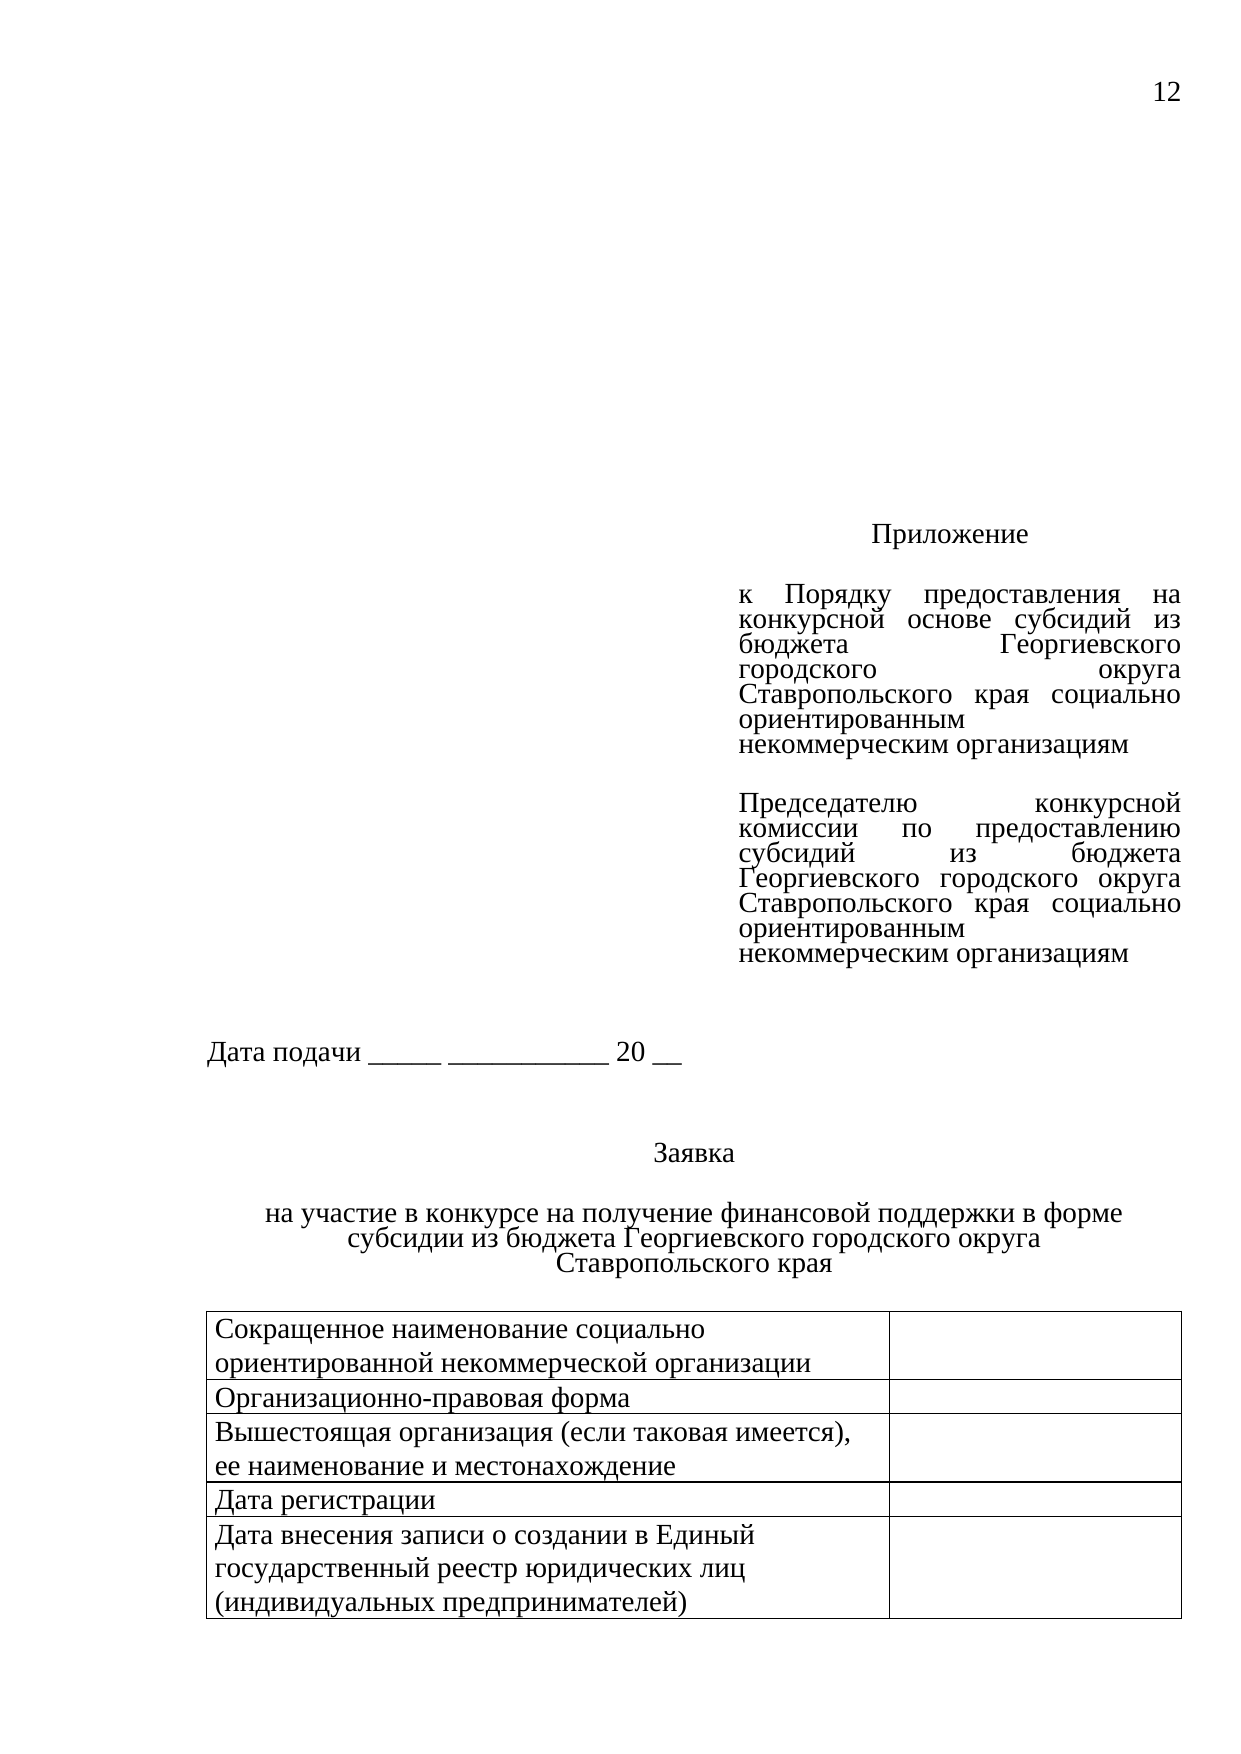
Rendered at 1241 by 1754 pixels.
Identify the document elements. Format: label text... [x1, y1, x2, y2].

table_header [890, 1312, 1181, 1379]
table_cell Организационно-правовая форма [207, 1380, 889, 1413]
text на участие в конкурсе на получение финансовой поддержки в форме субсидии из бюджета Георгиевского городского округа [207, 1202, 1181, 1252]
text Дата подачи _____ ___________ 20 __ [207, 1034, 1181, 1068]
table_cell Вышестоящая организация (если таковая имеется), ее наименование и местонахождение [207, 1414, 889, 1481]
table_header Сокращенное наименование социально ориентированной некоммерческой организации [207, 1312, 889, 1379]
text Приложение [649, 517, 1181, 550]
text Заявка [207, 1135, 1181, 1168]
table_cell [890, 1414, 1181, 1481]
text к Порядку предоставления на конкурсной основе субсидий из бюджета Георгиевского городского округа Ставропольского края социально ориентированным некоммерческим организациям [738, 584, 1181, 759]
table_cell [890, 1517, 1181, 1618]
table_cell Дата внесения записи о создании в Единый государственный реестр юридических лиц (индивидуальных предпринимателей) [207, 1517, 889, 1618]
table_cell Дата регистрации [207, 1483, 889, 1516]
text Председателю конкурсной комиссии по предоставлению субсидий из бюджета Георгиевского городского округа Ставропольского края социально ориентированным некоммерческим организациям [738, 792, 1181, 967]
table_cell [890, 1380, 1181, 1413]
text Ставропольского края [207, 1252, 1181, 1277]
table_cell [890, 1483, 1181, 1516]
